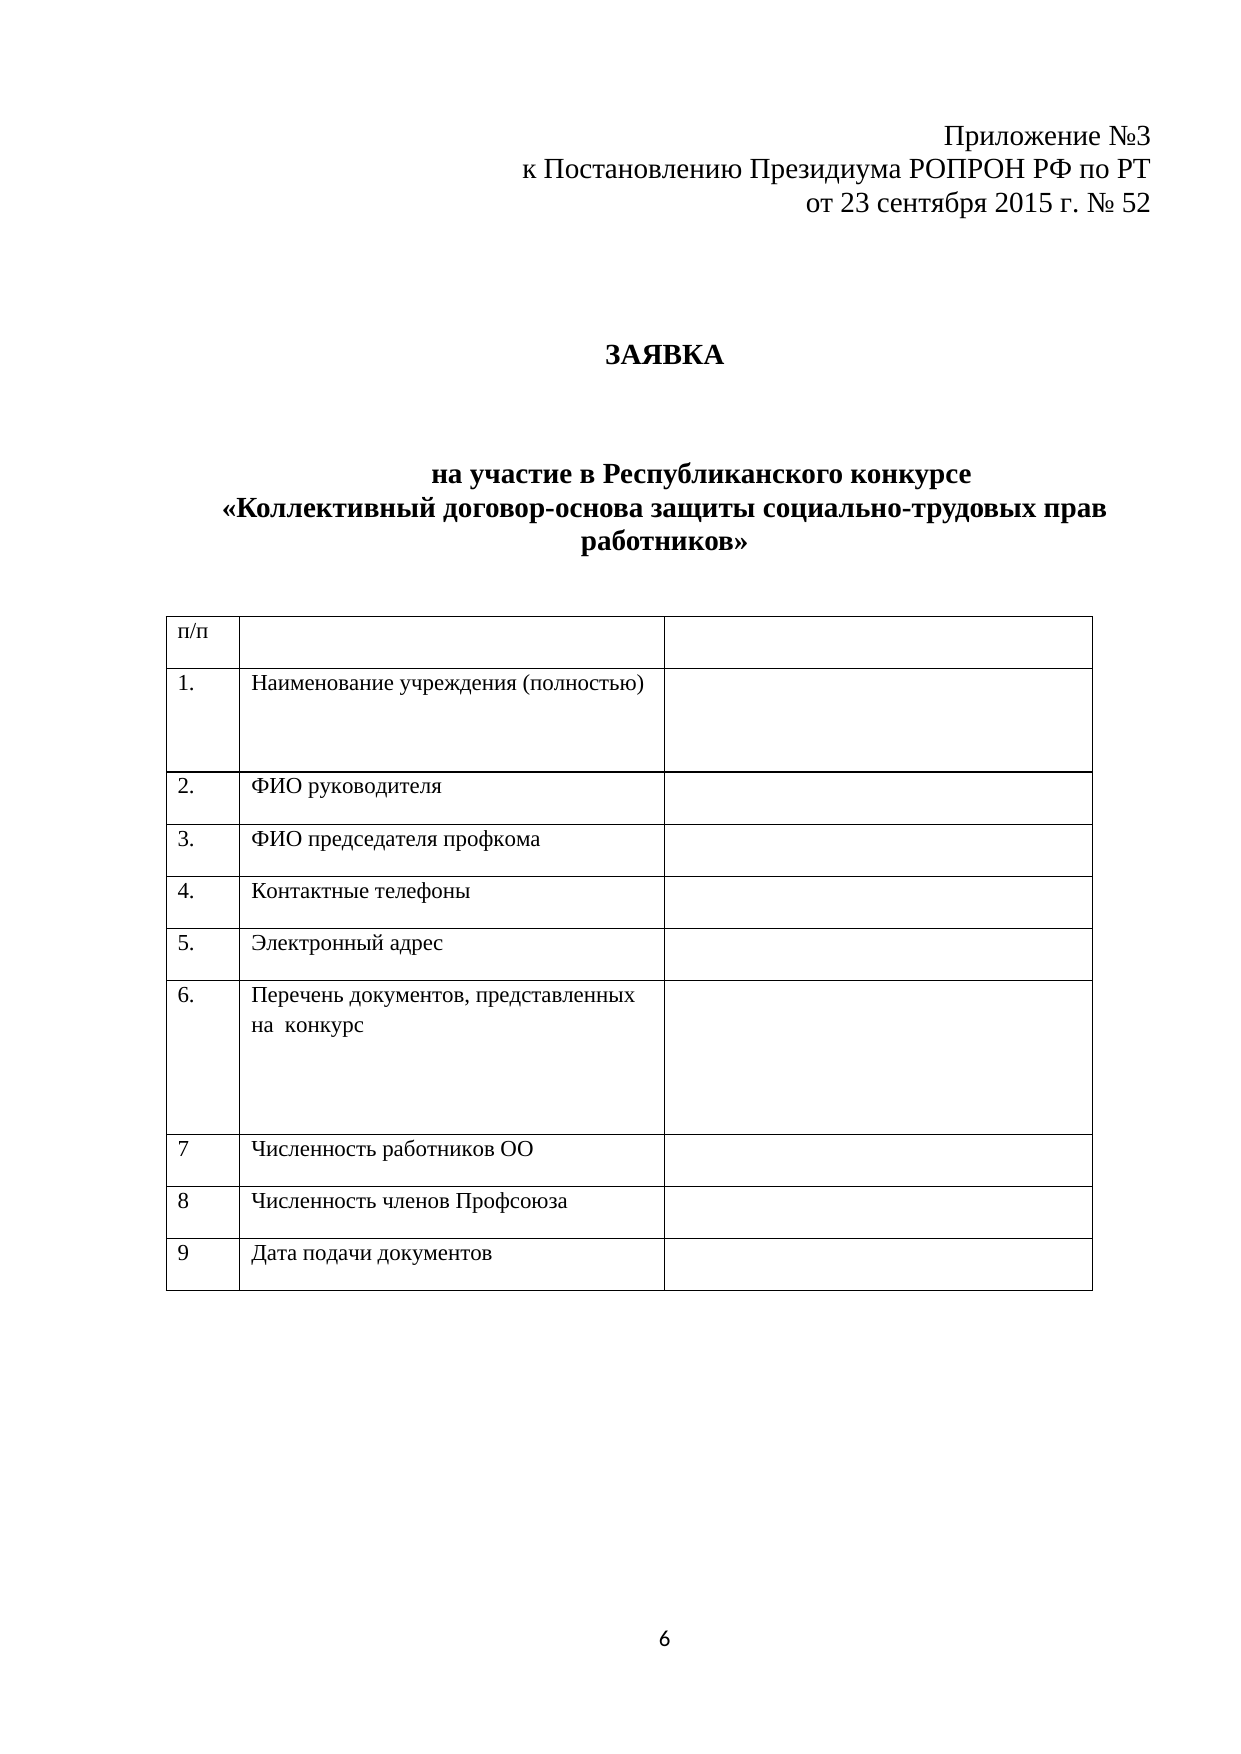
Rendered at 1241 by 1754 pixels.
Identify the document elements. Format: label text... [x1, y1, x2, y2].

table_header п/п [167, 617, 239, 668]
table_cell 1. [167, 669, 239, 771]
table_cell [665, 1135, 1092, 1186]
table_cell [665, 825, 1092, 876]
table_cell [665, 877, 1092, 928]
text Приложение №3 [215, 118, 1151, 152]
table_cell Наименование учреждения (полностью) [240, 669, 664, 771]
table_cell 5. [167, 929, 239, 980]
table_cell Численность работников ОО [240, 1135, 664, 1186]
text ЗАЯВКА [177, 337, 1152, 371]
table_cell [665, 773, 1092, 823]
table_cell Дата подачи документов [240, 1239, 664, 1290]
text к Постановлению Президиума РОПРОН РФ по РТ [215, 152, 1151, 185]
table_cell [665, 981, 1092, 1134]
table_cell [665, 929, 1092, 980]
table_cell 2. [167, 773, 239, 823]
table_cell [665, 669, 1092, 771]
table_cell [665, 1239, 1092, 1290]
table_cell ФИО руководителя [240, 773, 664, 823]
table_header [240, 617, 664, 668]
table_cell 8 [167, 1187, 239, 1238]
table_cell Численность членов Профсоюза [240, 1187, 664, 1238]
text от 23 сентября 2015 г. № 52 [215, 185, 1151, 219]
table_cell [665, 1187, 1092, 1238]
table_cell 6. [167, 981, 239, 1134]
table_header [665, 617, 1092, 668]
table_cell Электронный адрес [240, 929, 664, 980]
table_cell 4. [167, 877, 239, 928]
table_cell 7 [167, 1135, 239, 1186]
table_cell 9 [167, 1239, 239, 1290]
table_cell Перечень документов, представленных на конкурс [240, 981, 664, 1134]
table_cell Контактные телефоны [240, 877, 664, 928]
table_cell 3. [167, 825, 239, 876]
title на участие в Республиканского конкурсе «Коллективный договор-основа защиты социально-трудовых прав работников» [177, 456, 1152, 557]
table_cell ФИО председателя профкома [240, 825, 664, 876]
